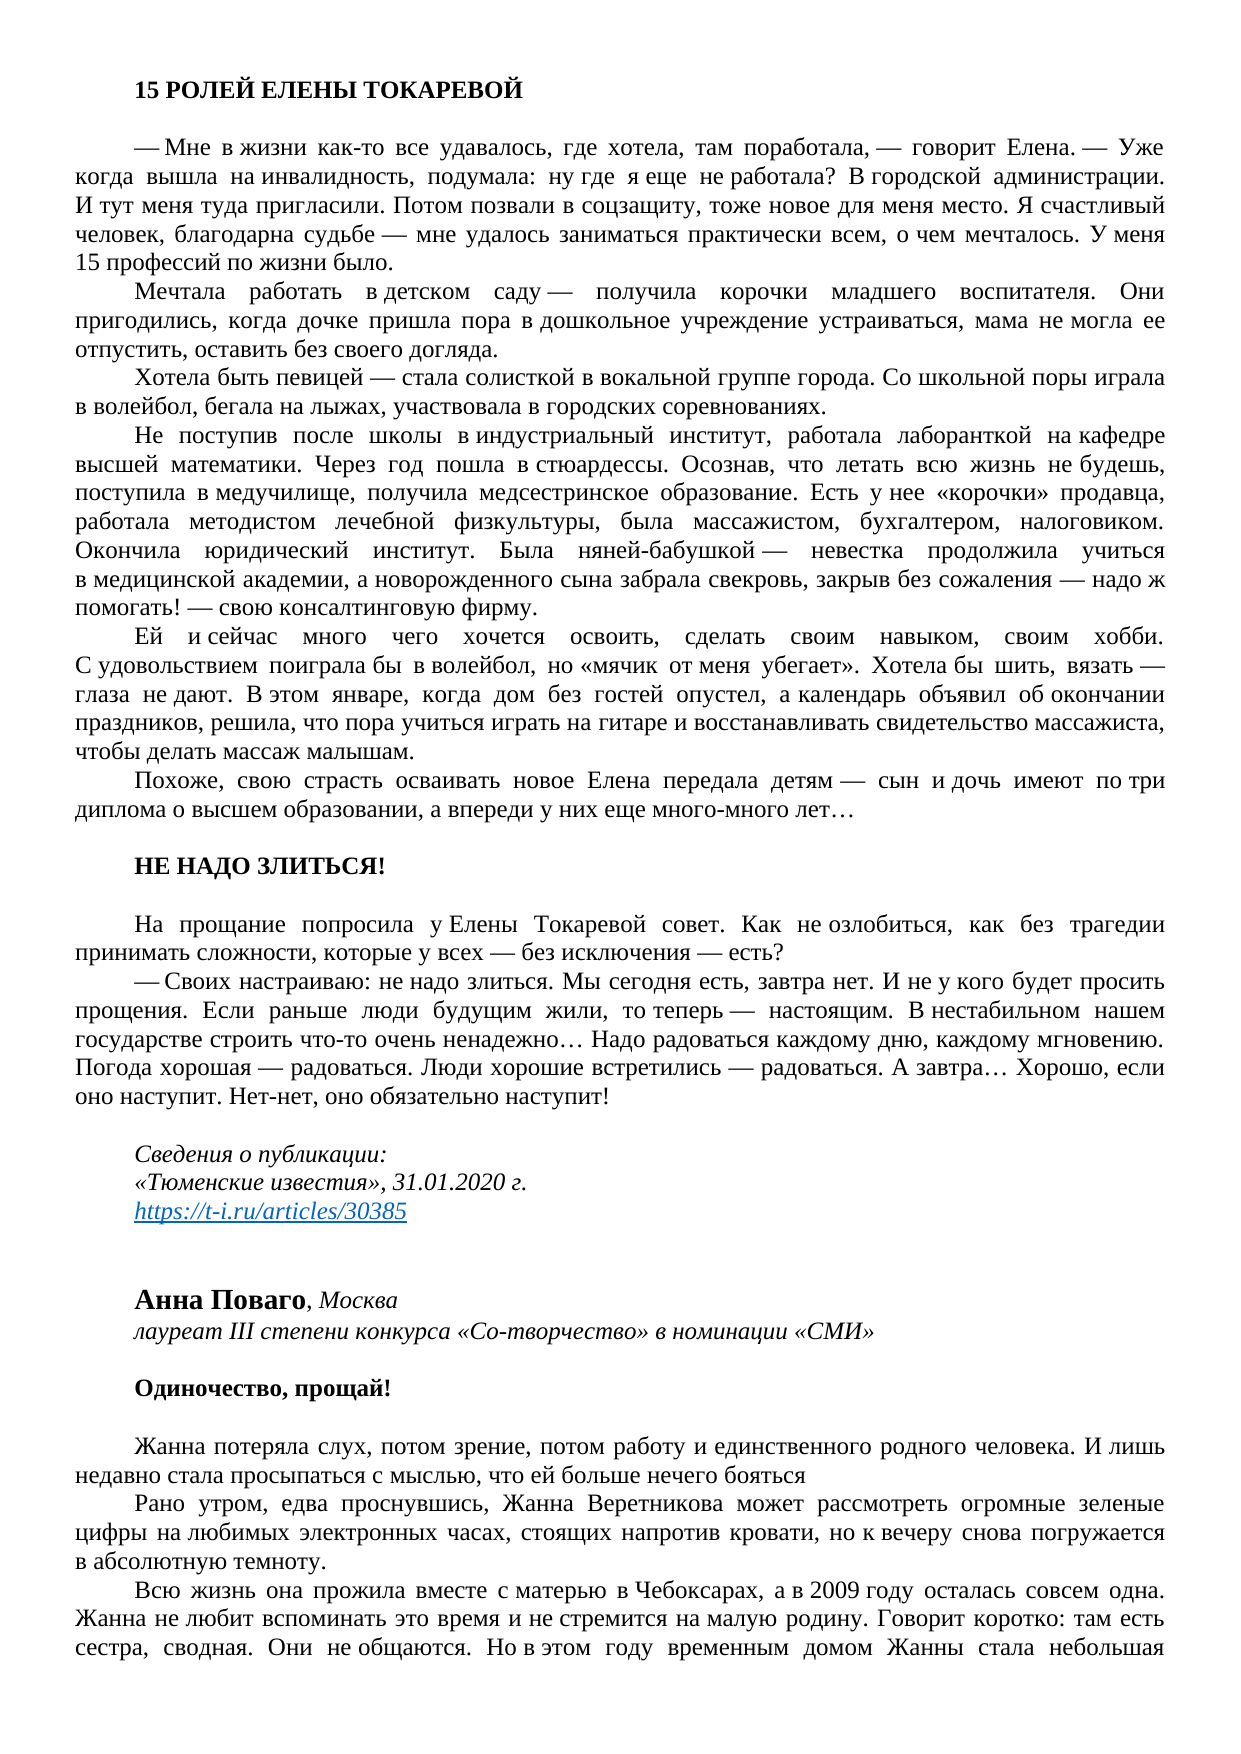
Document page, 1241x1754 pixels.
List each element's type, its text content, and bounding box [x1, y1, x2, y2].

text Не поступив после школы в индустриальный институт, работала лаборанткой на кафедре высшей математики. Через год пошла в стюардессы. Осознав, что летать всю жизнь не будешь, поступила в медучилище, получила медсестринское образование. Есть у нее «корочки» продавца, работала методистом лечебной физкультуры, была массажистом, бухгалтером, налоговиком. Окончила юридический институт. Была няней-бабушкой — невестка продолжила учиться в медицинской академии, а новорожденного сына забрала свекровь, закрыв без сожаления — надо ж помогать! — свою консалтинговую фирму. [75, 420, 1165, 621]
text — Мне в жизни как-то все удавалось, где хотела, там поработала, — говорит Елена. — Уже когда вышла на инвалидность, подумала: ну где я еще не работала? В городской администрации. И тут меня туда пригласили. Потом позвали в соцзащиту, тоже новое для меня место. Я счастливый человек, благодарна судьбе — мне удалось заниматься практически всем, о чем мечталось. У меня 15 профессий по жизни было. [75, 132, 1165, 276]
text Не надо злиться! [75, 851, 1165, 880]
text На прощание попросила у Елены Токаревой совет. Как не озлобиться, как без трагедии принимать сложности, которые у всех — без исключения — есть? [75, 909, 1165, 966]
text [75, 1575, 1165, 1661]
text Мечтала работать в детском саду — получила корочки младшего воспитателя. Они пригодились, когда дочке пришла пора в дошкольное учреждение устраиваться, мама не могла ее отпустить, оставить без своего догляда. [75, 276, 1165, 362]
text Ей и сейчас много чего хочется освоить, сделать своим навыком, своим хобби. С удовольствием поиграла бы в волейбол, но «мячик от меня убегает». Хотела бы шить, вязать — глаза не дают. В этом январе, когда дом без гостей опустел, а календарь объявил об окончании праздников, решила, что пора учиться играть на гитаре и восстанавливать свидетельство массажиста, чтобы делать массаж малышам. [75, 621, 1165, 765]
text «Тюменские известия», 31.01.2020 г. [75, 1167, 1165, 1196]
text https://t-i.ru/articles/30385 [75, 1196, 1165, 1225]
text Хотела быть певицей — стала солисткой в вокальной группе города. Со школьной поры играла в волейбол, бегала на лыжах, участвовала в городских соревнованиях. [75, 362, 1165, 420]
text Анна Поваго, Москва [75, 1282, 1165, 1316]
text Одиночество, прощай! [75, 1373, 1165, 1402]
text — Своих настраиваю: не надо злиться. Мы сегодня есть, завтра нет. И не у кого будет просить прощения. Если раньше люди будущим жили, то теперь — настоящим. В нестабильном нашем государстве строить что-то очень ненадежно… Надо радоваться каждому дню, каждому мгновению. Погода хорошая — радоваться. Люди хорошие встретились — радоваться. А завтра… Хорошо, если оно наступит. Нет-нет, оно обязательно наступит! [75, 966, 1165, 1110]
text Похоже, свою страсть осваивать новое Елена передала детям — сын и дочь имеют по три диплома о высшем образовании, а впереди у них еще много-много лет… [75, 765, 1165, 822]
text Рано утром, едва проснувшись, Жанна Веретникова может рассмотреть огромные зеленые цифры на любимых электронных часах, стоящих напротив кровати, но к вечеру снова погружается в абсолютную темноту. [75, 1488, 1165, 1575]
text 15 ролей Елены Токаревой [75, 75, 1165, 104]
text лауреат III степени конкурса «Со-творчество» в номинации «СМИ» [75, 1316, 1165, 1345]
text Сведения о публикации: [75, 1139, 1165, 1167]
text Жанна потеряла слух, потом зрение, потом работу и единственного родного человека. И лишь недавно стала просыпаться с мыслью, что ей больше нечего бояться [75, 1431, 1165, 1488]
